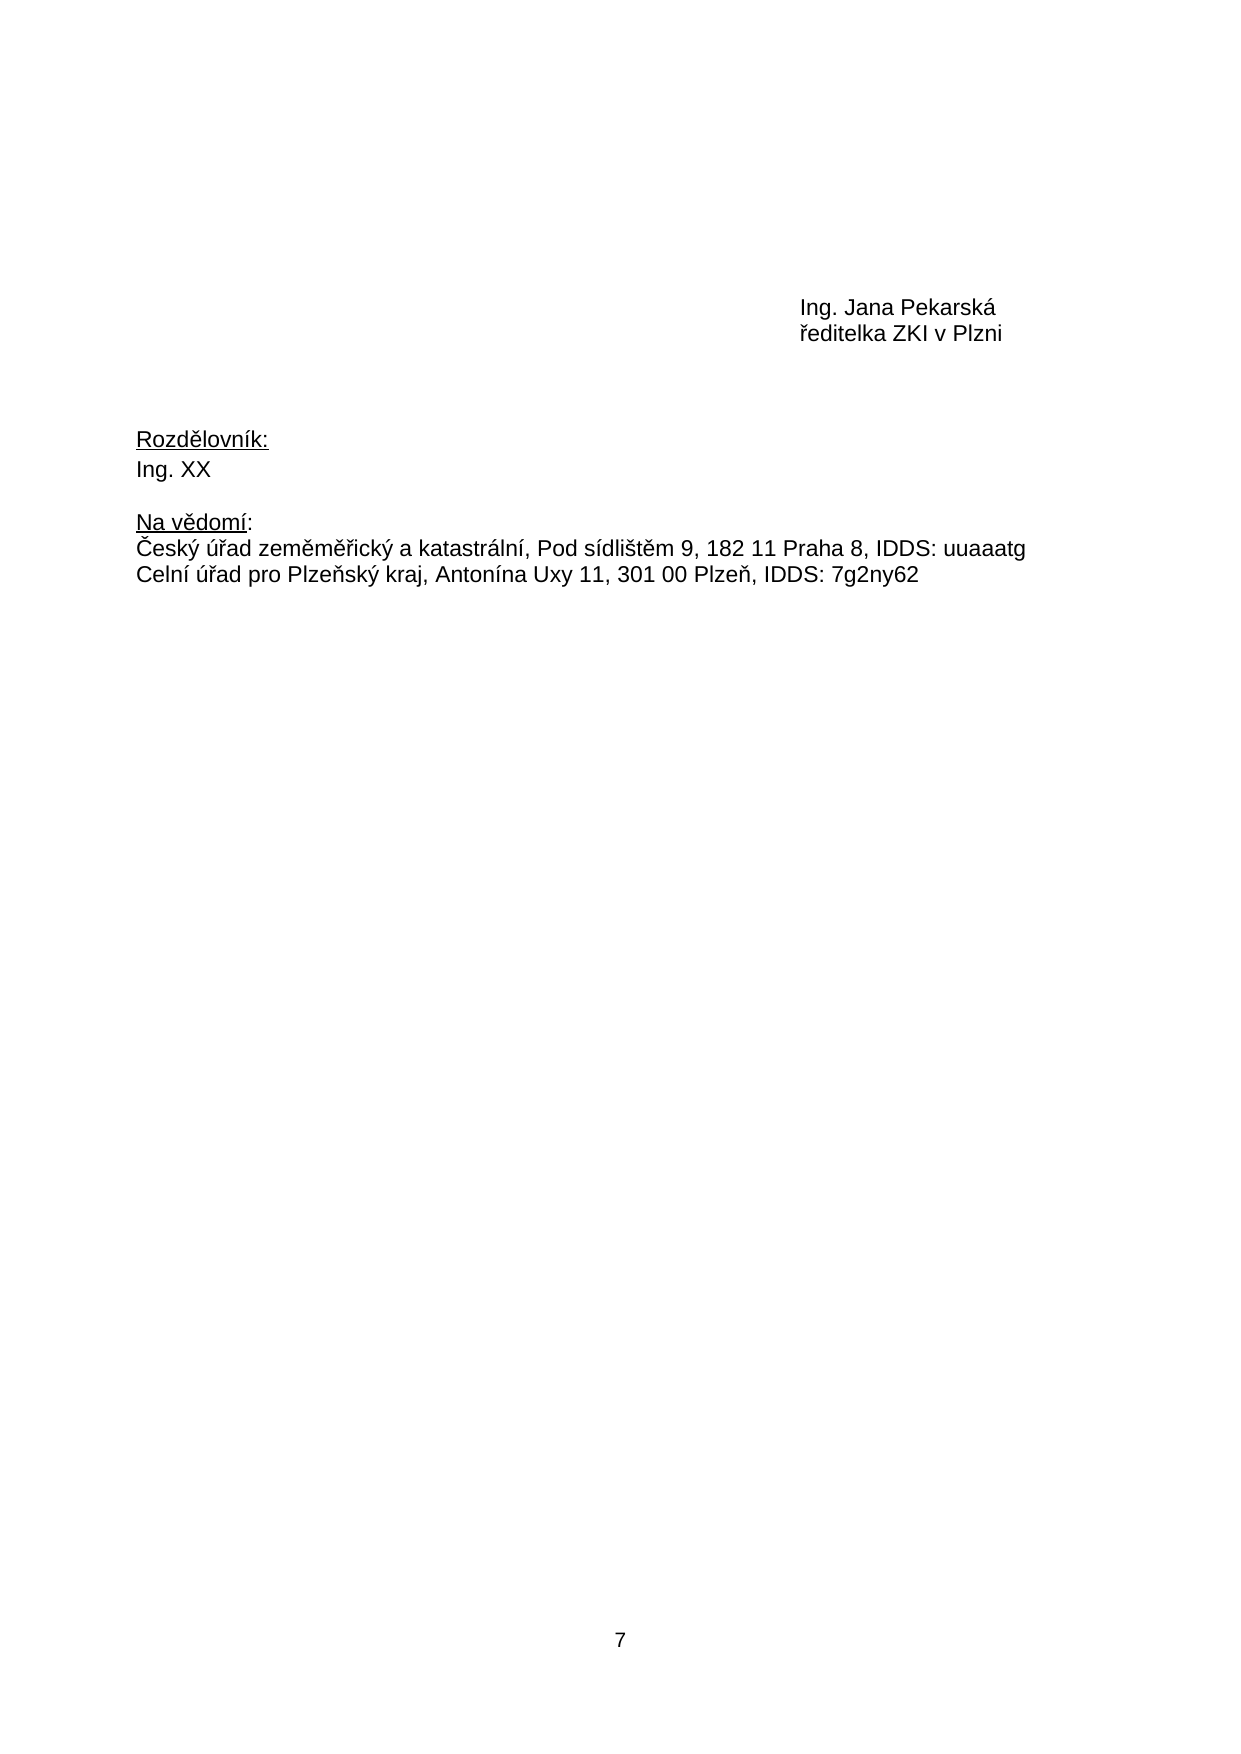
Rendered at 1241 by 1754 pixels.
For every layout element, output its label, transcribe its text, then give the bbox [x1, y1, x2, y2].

text Celní úřad pro Plzeňský kraj, Antonína Uxy 11, 301 00 Plzeň, IDDS: 7g2ny62 [136, 561, 1104, 588]
text Na vědomí: [136, 509, 1104, 535]
text Ing. Jana Pekarská [136, 294, 1104, 320]
text ředitelka ZKI v Plzni [136, 320, 1104, 347]
text Ing. XX [136, 456, 1104, 482]
text Rozdělovník: [136, 426, 1104, 452]
text Český úřad zeměměřický a katastrální, Pod sídlištěm 9, 182 11 Praha 8, IDDS: uuaaatg [136, 535, 1104, 561]
